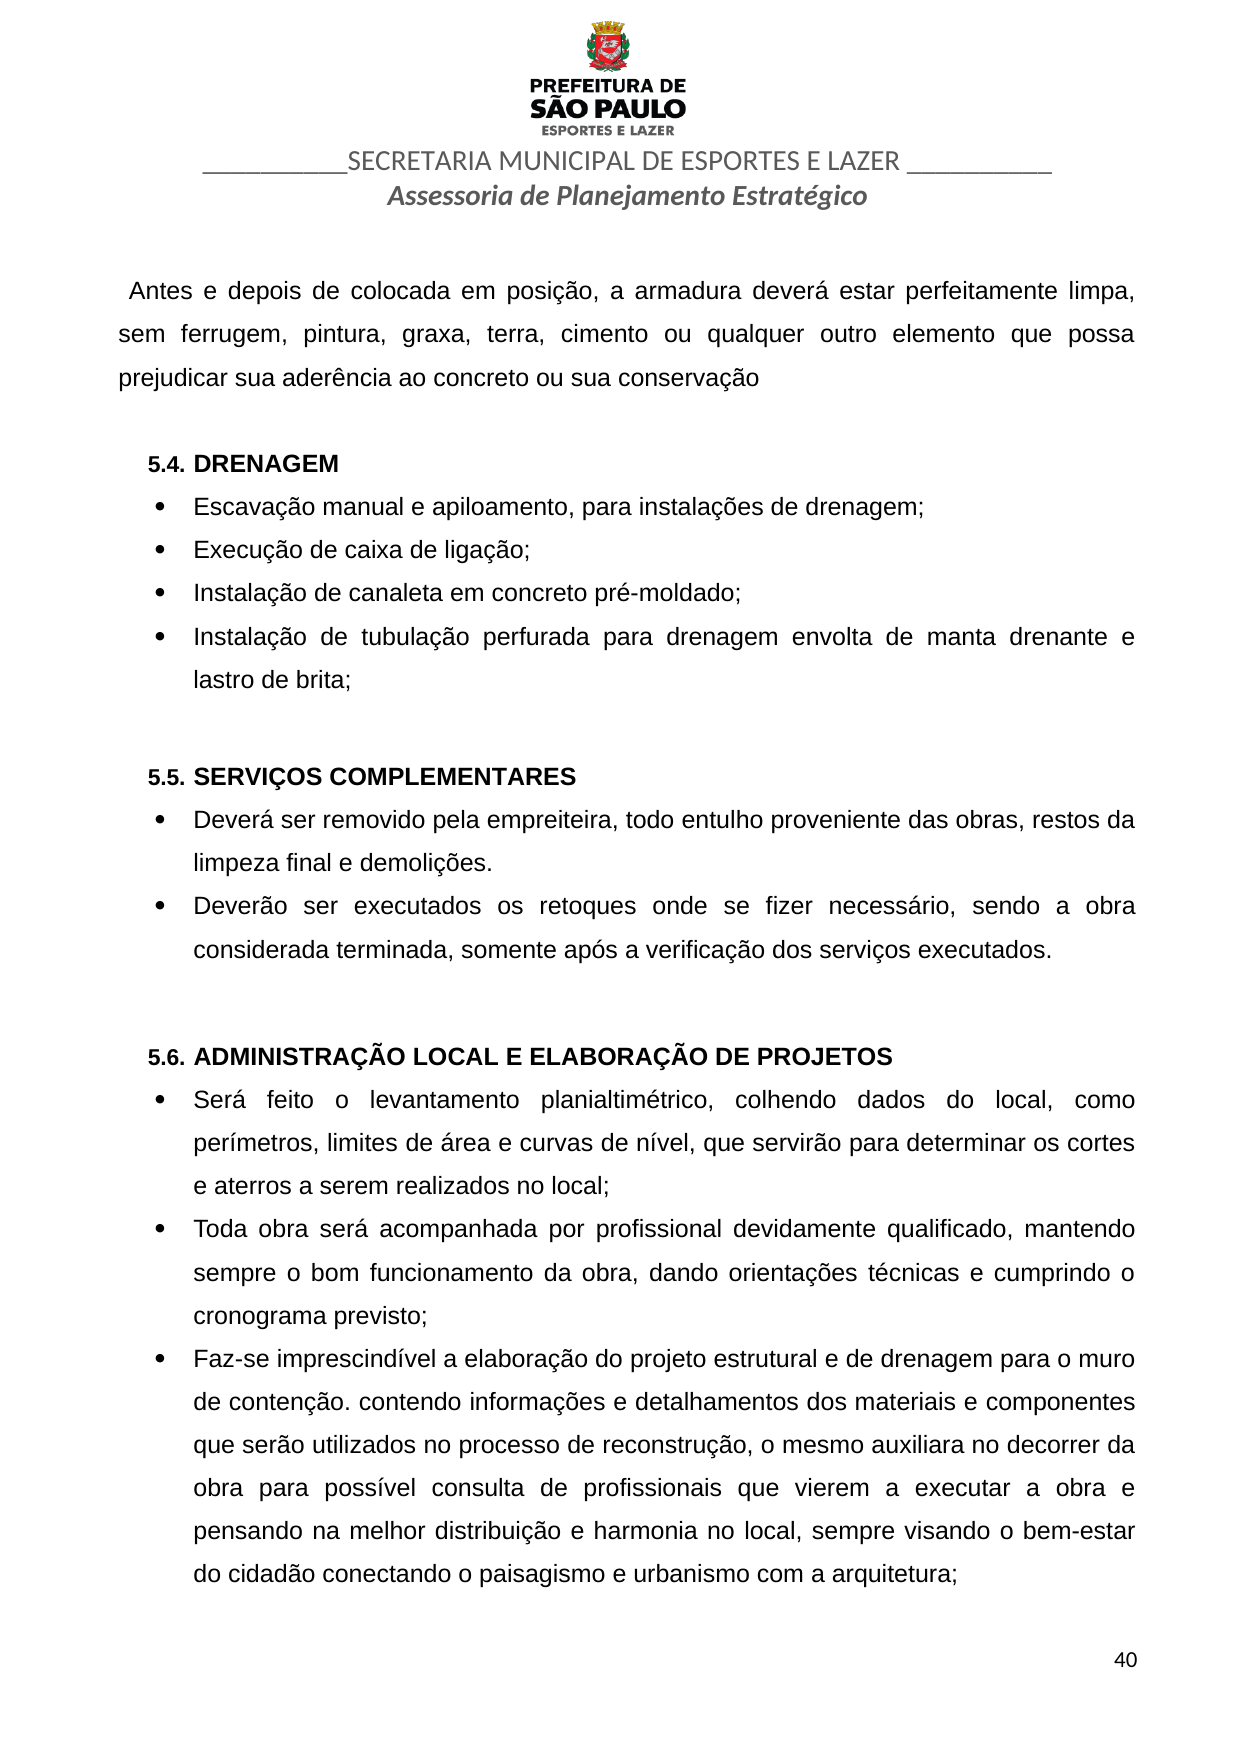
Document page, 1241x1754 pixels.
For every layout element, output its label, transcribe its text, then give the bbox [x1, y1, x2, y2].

picture [495, 0, 721, 156]
text Antes e depois de colocada em posição, a armadura deverá estar perfeitamente limpa, sem ferrugem, pintura, graxa, terra, cimento ou qualquer outro elemento que possa prejudicar sua aderência ao concreto ou sua conservação [118, 276, 1137, 391]
list Faz-se imprescindível a elaboração do projeto estrutural e de drenagem para o muro de contenção. contendo informações e detalhamentos dos materiais e componentes que serão utilizados no processo de reconstrução, o mesmo auxiliara no decorrer da obra para possível consulta de profissionais que vierem a executar a obra e pensando na melhor distribuição e harmonia no local, sempre visando o bem-estar do cidadão conectando o paisagismo e urbanismo com a arquitetura; [156, 1344, 1137, 1588]
list SERVIÇOS COMPLEMENTARES [148, 762, 1137, 791]
list Toda obra será acompanhada por profissional devidamente qualificado, mantendo sempre o bom funcionamento da obra, dando orientações técnicas e cumprindo o cronograma previsto; [156, 1214, 1137, 1329]
list Escavação manual e apiloamento, para instalações de drenagem; [156, 492, 1137, 521]
list DRENAGEM [148, 449, 1137, 478]
list Será feito o levantamento planialtimétrico, colhendo dados do local, como perímetros, limites de área e curvas de nível, que servirão para determinar os cortes e aterros a serem realizados no local; [156, 1085, 1137, 1200]
list Instalação de tubulação perfurada para drenagem envolta de manta drenante e lastro de brita; [156, 622, 1137, 694]
list Instalação de canaleta em concreto pré-moldado; [156, 578, 1137, 607]
list Deverão ser executados os retoques onde se fizer necessário, sendo a obra considerada terminada, somente após a verificação dos serviços executados. [156, 891, 1137, 963]
list Deverá ser removido pela empreiteira, todo entulho proveniente das obras, restos da limpeza final e demolições. [156, 805, 1137, 877]
list ADMINISTRAÇÃO LOCAL E ELABORAÇÃO DE PROJETOS [148, 1042, 1137, 1070]
list Execução de caixa de ligação; [156, 535, 1137, 564]
